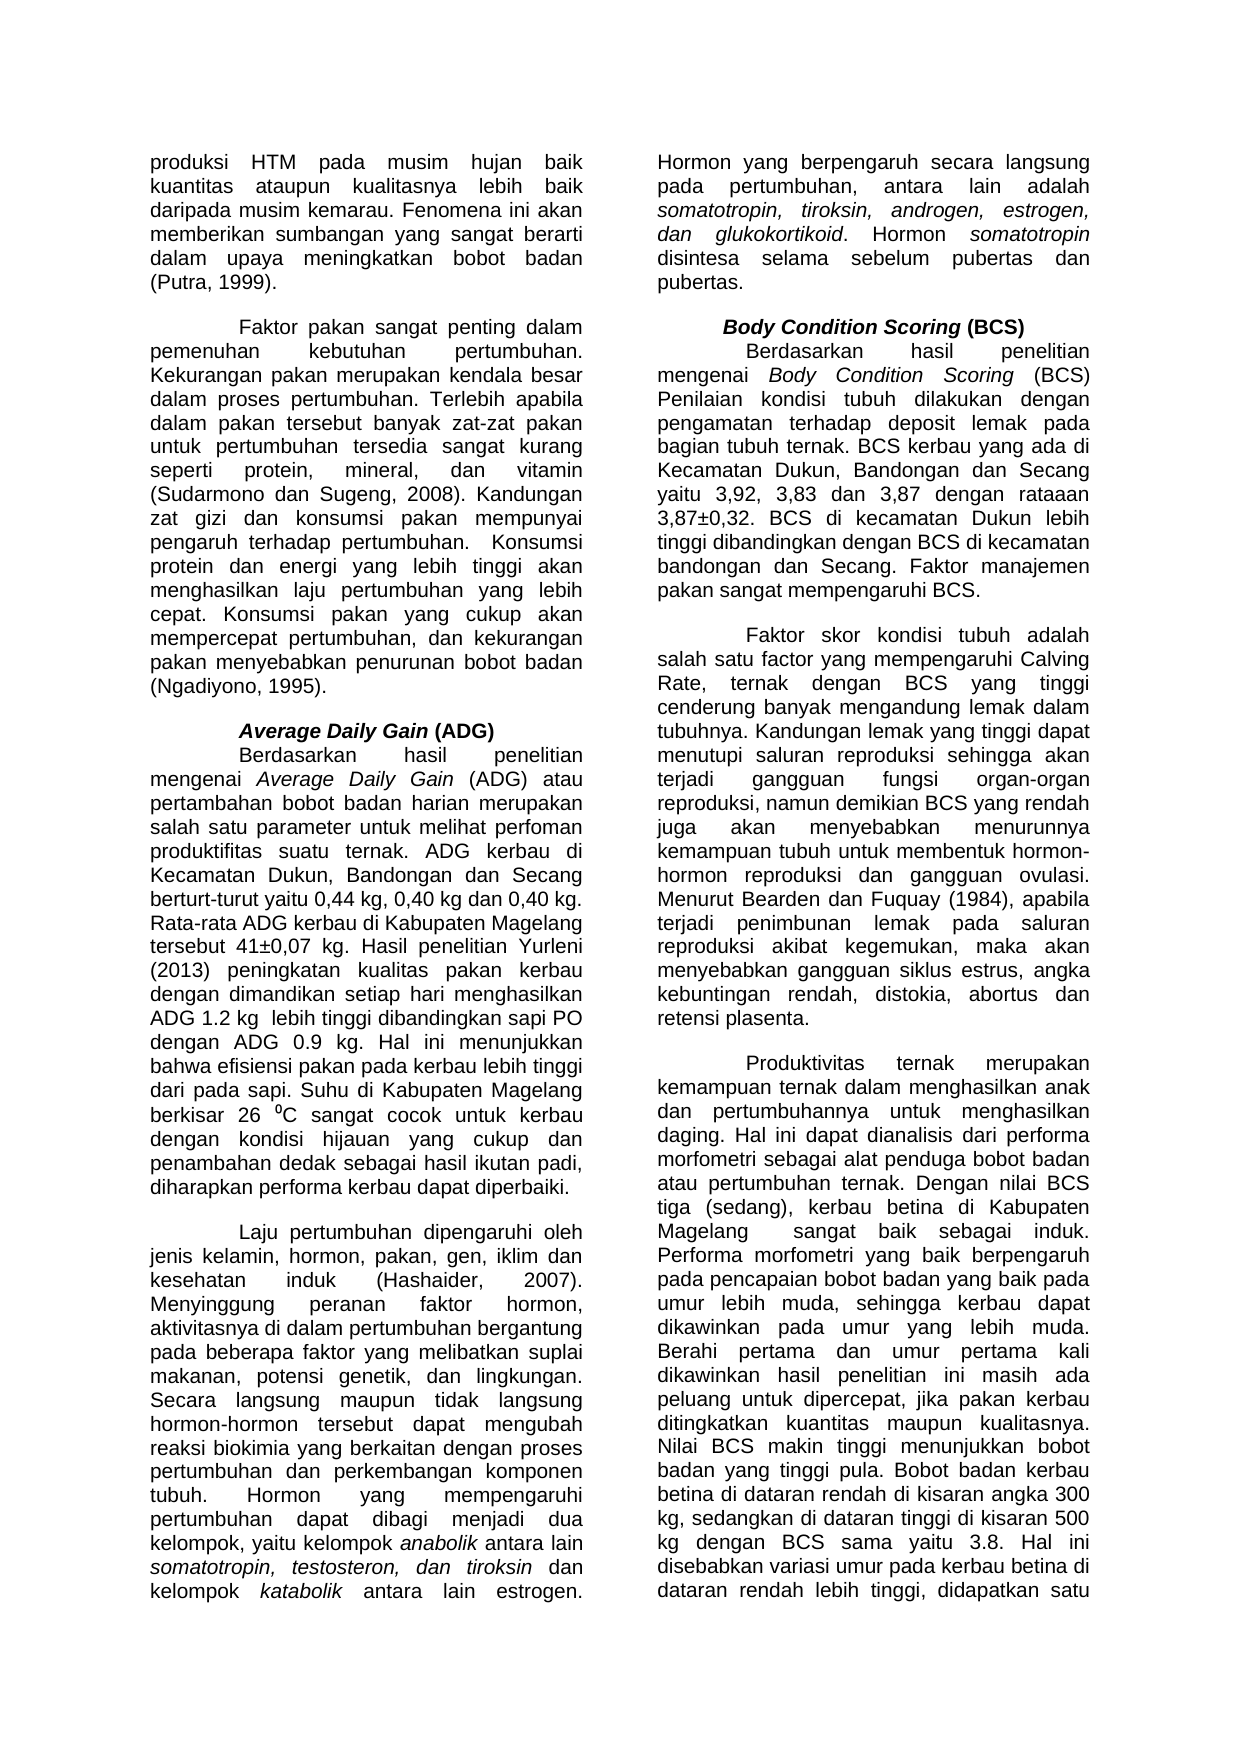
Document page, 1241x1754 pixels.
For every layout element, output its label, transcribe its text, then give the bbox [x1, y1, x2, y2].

text Faktor pakan sangat penting dalam pemenuhan kebutuhan pertumbuhan. Kekurangan pakan merupakan kendala besar dalam proses pertumbuhan. Terlebih apabila dalam pakan tersebut banyak zat-zat pakan untuk pertumbuhan tersedia sangat kurang seperti protein, mineral, dan vitamin (Sudarmono dan Sugeng, 2008). Kandungan zat gizi dan konsumsi pakan mempunyai pengaruh terhadap pertumbuhan. Konsumsi protein dan energi yang lebih tinggi akan menghasilkan laju pertumbuhan yang lebih cepat. Konsumsi pakan yang cukup akan mempercepat pertumbuhan, dan kekurangan pakan menyebabkan penurunan bobot badan (Ngadiyono, 1995). [150, 314, 583, 698]
text Berdasarkan hasil penelitian mengenai Average Daily Gain (ADG) atau pertambahan bobot badan harian merupakan salah satu parameter untuk melihat perfoman produktifitas suatu ternak. ADG kerbau di Kecamatan Dukun, Bandongan dan Secang berturt-turut yaitu 0,44 kg, 0,40 kg dan 0,40 kg. Rata-rata ADG kerbau di Kabupaten Magelang tersebut 41±0,07 kg. Hasil penelitian Yurleni (2013) peningkatan kualitas pakan kerbau dengan dimandikan setiap hari menghasilkan ADG 1.2 kg lebih tinggi dibandingkan sapi PO dengan ADG 0.9 kg. Hal ini menunjukkan bahwa efisiensi pakan pada kerbau lebih tinggi dari pada sapi. Suhu di Kabupaten Magelang berkisar 26 ⁰C sangat cocok untuk kerbau dengan kondisi hijauan yang cukup dan penambahan dedak sebagai hasil ikutan padi, diharapkan performa kerbau dapat diperbaiki. [150, 743, 583, 1199]
text Faktor skor kondisi tubuh adalah salah satu factor yang mempengaruhi Calving Rate, ternak dengan BCS yang tinggi cenderung banyak mengandung lemak dalam tubuhnya. Kandungan lemak yang tinggi dapat menutupi saluran reproduksi sehingga akan terjadi gangguan fungsi organ-organ reproduksi, namun demikian BCS yang rendah juga akan menyebabkan menurunnya kemampuan tubuh untuk membentuk hormon-hormon reproduksi dan gangguan ovulasi. Menurut Bearden dan Fuquay (1984), apabila terjadi penimbunan lemak pada saluran reproduksi akibat kegemukan, maka akan menyebabkan gangguan siklus estrus, angka kebuntingan rendah, distokia, abortus dan retensi plasenta. [657, 623, 1090, 1030]
text Body Condition Scoring (BCS) [657, 314, 1090, 338]
text Average Daily Gain (ADG) [150, 719, 583, 743]
text Laju pertumbuhan dipengaruhi oleh jenis kelamin, hormon, pakan, gen, iklim dan kesehatan induk (Hashaider, 2007). Menyinggung peranan faktor hormon, aktivitasnya di dalam pertumbuhan bergantung pada beberapa faktor yang melibatkan suplai makanan, potensi genetik, dan lingkungan. Secara langsung maupun tidak langsung hormon-hormon tersebut dapat mengubah reaksi biokimia yang berkaitan dengan proses pertumbuhan dan perkembangan komponen tubuh. Hormon yang mempengaruhi pertumbuhan dapat dibagi menjadi dua kelompok, yaitu kelompok anabolik antara lain somatotropin, testosteron, dan tiroksin dan kelompok katabolik antara lain estrogen. Hormon yang berpengaruh secara langsung pada pertumbuhan, antara lain adalah somatotropin, tiroksin, androgen, estrogen, dan glukokortikoid. Hormon somatotropin disintesa selama sebelum pubertas dan pubertas. [150, 1220, 583, 1603]
text Berdasarkan hasil penelitian mengenai Body Condition Scoring (BCS) Penilaian kondisi tubuh dilakukan dengan pengamatan terhadap deposit lemak pada bagian tubuh ternak. BCS kerbau yang ada di Kecamatan Dukun, Bandongan dan Secang yaitu 3,92, 3,83 dan 3,87 dengan rataaan 3,87±0,32. BCS di kecamatan Dukun lebih tinggi dibandingkan dengan BCS di kecamatan bandongan dan Secang. Faktor manajemen pakan sangat mempengaruhi BCS. [657, 338, 1090, 602]
text Laju pertumbuhan dipengaruhi oleh jenis kelamin, hormon, pakan, gen, iklim dan kesehatan induk (Hashaider, 2007). Menyinggung peranan faktor hormon, aktivitasnya di dalam pertumbuhan bergantung pada beberapa faktor yang melibatkan suplai makanan, potensi genetik, dan lingkungan. Secara langsung maupun tidak langsung hormon-hormon tersebut dapat mengubah reaksi biokimia yang berkaitan dengan proses pertumbuhan dan perkembangan komponen tubuh. Hormon yang mempengaruhi pertumbuhan dapat dibagi menjadi dua kelompok, yaitu kelompok anabolik antara lain somatotropin, testosteron, dan tiroksin dan kelompok katabolik antara lain estrogen. Hormon yang berpengaruh secara langsung pada pertumbuhan, antara lain adalah somatotropin, tiroksin, androgen, estrogen, dan glukokortikoid. Hormon somatotropin disintesa selama sebelum pubertas dan pubertas. [657, 150, 1090, 294]
